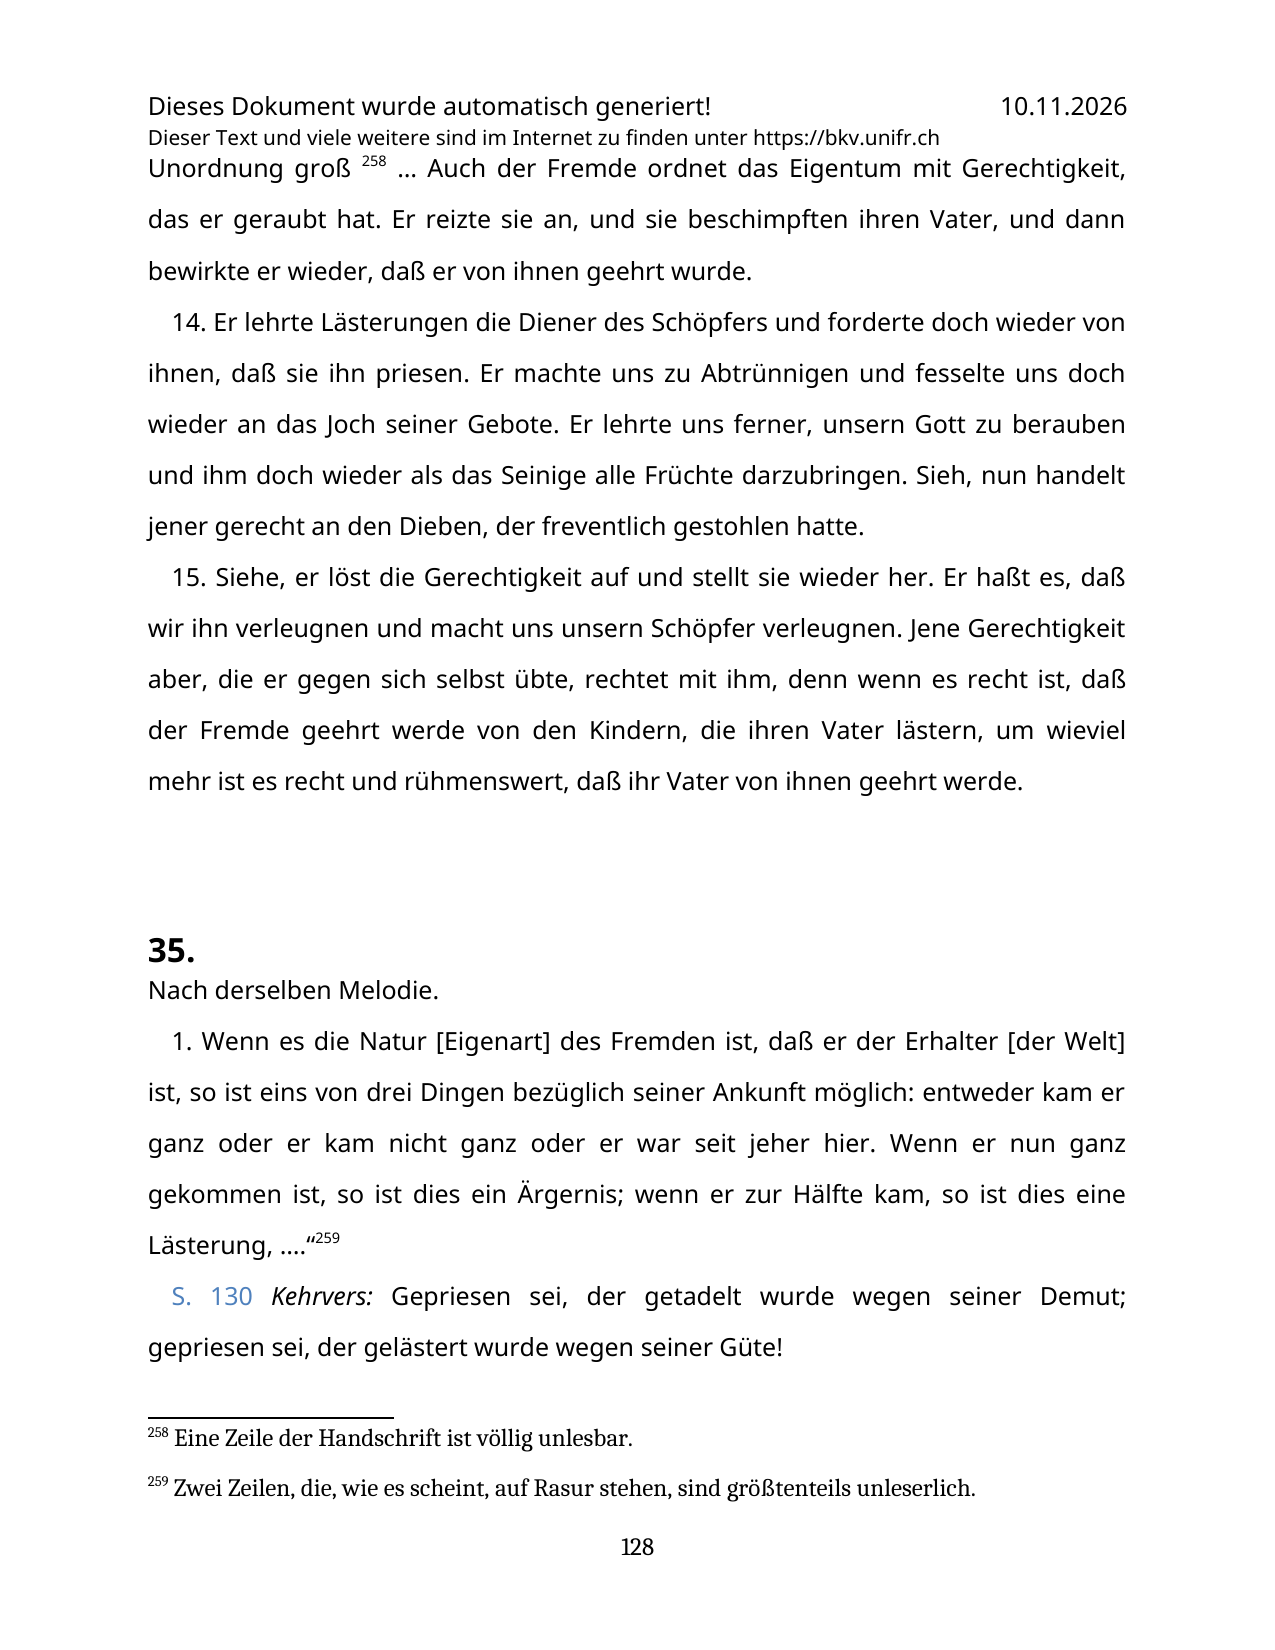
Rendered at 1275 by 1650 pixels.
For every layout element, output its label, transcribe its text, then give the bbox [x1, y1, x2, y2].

text 15. Siehe, er löst die Gerechtigkeit auf und stellt sie wieder her. Er haßt es, daß wir ihn verleugnen und macht uns unsern Schöpfer verleugnen. Jene Gerechtigkeit aber, die er gegen sich selbst übte, rechtet mit ihm, denn wenn es recht ist, daß der Fremde geehrt werde von den Kindern, die ihren Vater lästern, um wieviel mehr ist es recht und rühmenswert, daß ihr Vater von ihnen geehrt werde. [148, 559, 1127, 798]
text Nach derselben Melodie. [148, 972, 1127, 1007]
subtitle 35. [148, 927, 1127, 972]
text S. 130 Kehrvers: Gepriesen sei, der getadelt wurde wegen seiner Demut; gepriesen sei, der gelästert wurde wegen seiner Güte! [148, 1279, 1127, 1364]
text 14. Er lehrte Lästerungen die Diener des Schöpfers und forderte doch wieder von ihnen, daß sie ihn priesen. Er machte uns zu Abtrünnigen und fesselte uns doch wieder an das Joch seiner Gebote. Er lehrte uns ferner, unsern Gott zu berauben und ihm doch wieder als das Seinige alle Früchte darzubringen. Sieh, nun handelt jener gerecht an den Dieben, der freventlich gestohlen hatte. [148, 304, 1127, 542]
text 1. Wenn es die Natur [Eigenart] des Fremden ist, daß er der Erhalter [der Welt] ist, so ist eins von drei Dingen bezüglich seiner Ankunft möglich: entweder kam er ganz oder er kam nicht ganz oder er war seit jeher hier. Wenn er nun ganz gekommen ist, so ist dies ein Ärgernis; wenn er zur Hälfte kam, so ist dies eine Lästerung, ….“ [148, 1023, 1127, 1262]
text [148, 151, 1127, 287]
